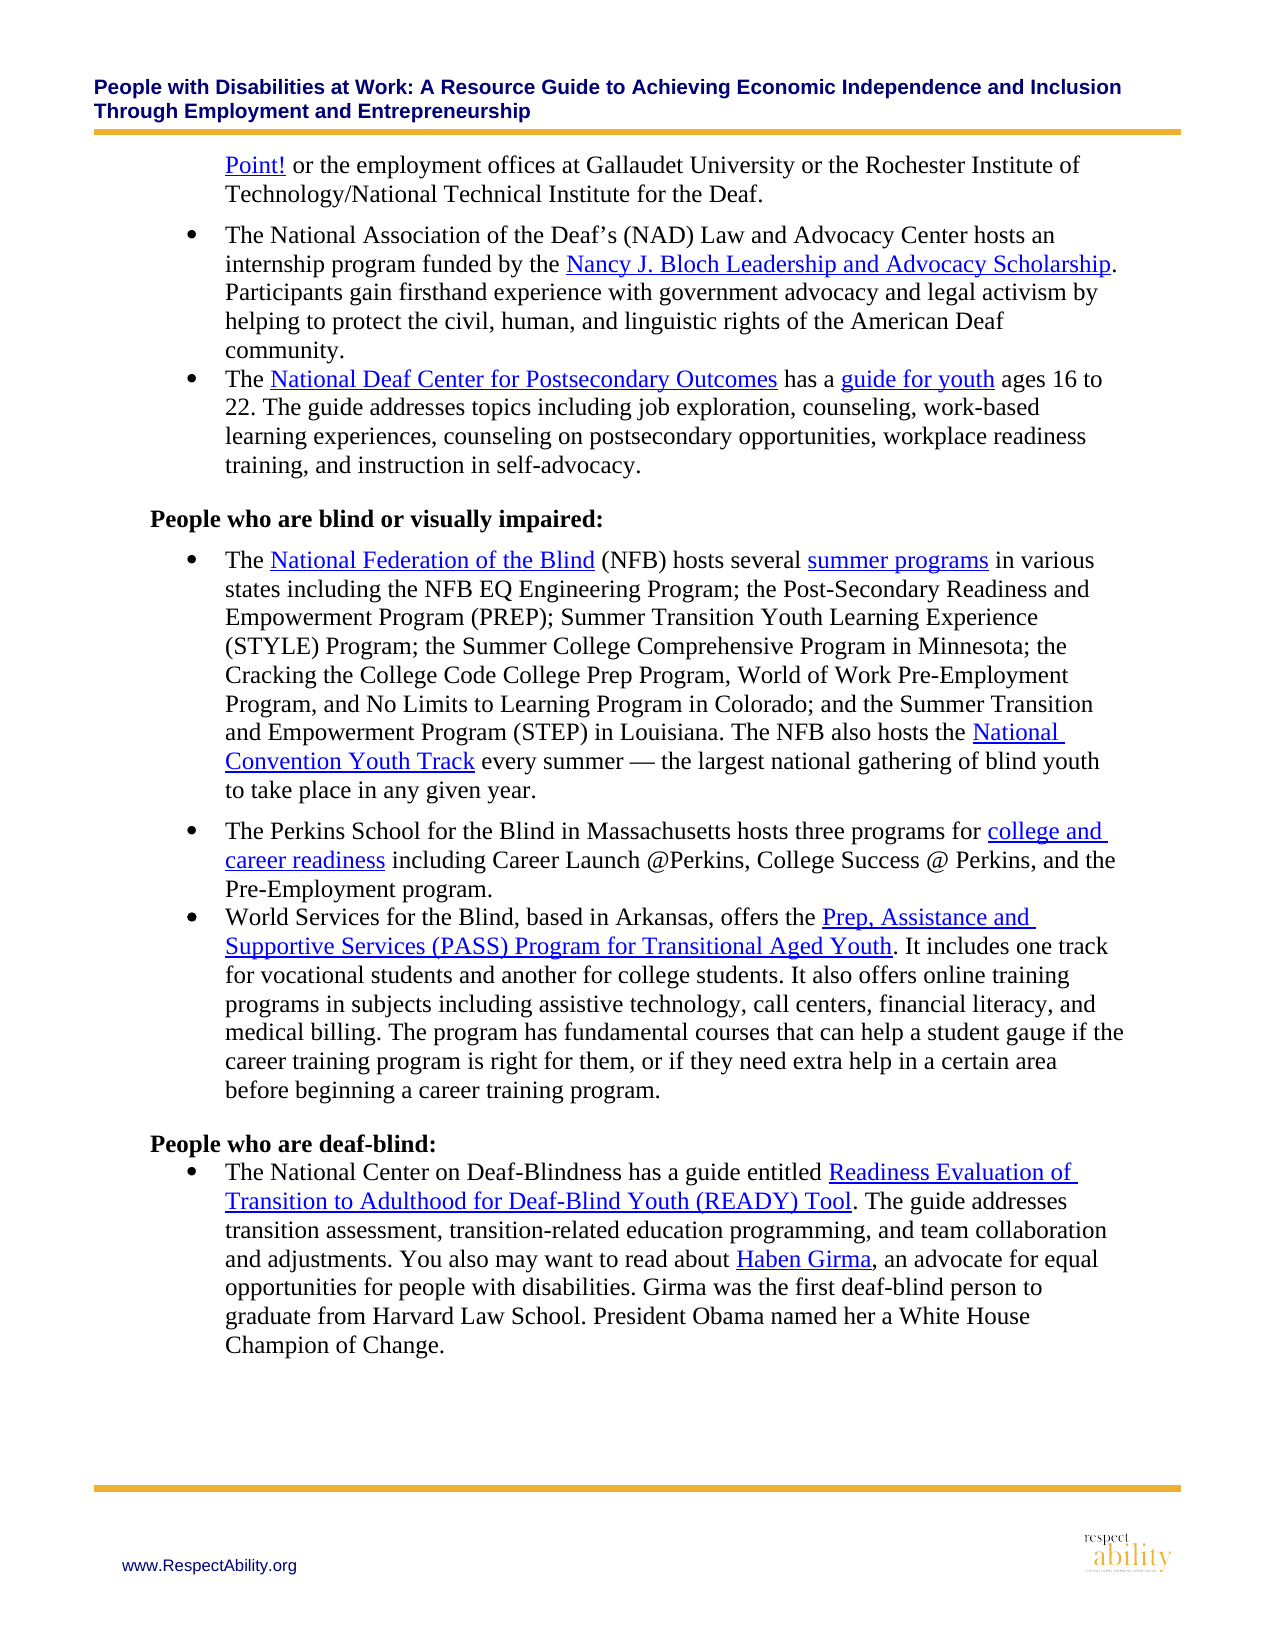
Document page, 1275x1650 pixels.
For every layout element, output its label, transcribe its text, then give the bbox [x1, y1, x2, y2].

list People who are deaf-blind: [150, 1129, 1125, 1157]
list The National Center on Deaf-Blindness has a guide entitled Readiness Evaluation of Transition to Adulthood for Deaf-Blind Youth (READY) Tool. The guide addresses transition assessment, transition-related education programming, and team collaboration and adjustments. You also may want to read about Haben Girma, an advocate for equal opportunities for people with disabilities. Girma was the first deaf-blind person to graduate from Harvard Law School. President Obama named her a White House Champion of Change. [187, 1157, 1125, 1359]
list The National Association of the Deaf’s (NAD) Law and Advocacy Center hosts an internship program funded by the Nancy J. Bloch Leadership and Advocacy Scholarship. Participants gain firsthand experience with government advocacy and legal activism by helping to protect the civil, human, and linguistic rights of the American Deaf community. [187, 220, 1125, 364]
list People who are blind or visually impaired: [150, 504, 1125, 532]
picture [1084, 1533, 1172, 1572]
list World Services for the Blind, based in Arkansas, offers the Prep, Assistance and Supportive Services (PASS) Program for Transitional Aged Youth. It includes one track for vocational students and another for college students. It also offers online training programs in subjects including assistive technology, call centers, financial literacy, and medical billing. The program has fundamental courses that can help a student gauge if the career training program is right for them, or if they need extra help in a certain area before beginning a career training program. [187, 902, 1125, 1104]
list The Perkins School for the Blind in Massachusetts hosts three programs for college and career readiness including Career Launch @Perkins, College Success @ Perkins, and the Pre-Employment program. [187, 816, 1125, 902]
list The National Deaf Center for Postsecondary Outcomes has a guide for youth ages 16 to 22. The guide addresses topics including job exploration, counseling, work-based learning experiences, counseling on postsecondary opportunities, workplace readiness training, and instruction in self-advocacy. [187, 364, 1125, 479]
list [187, 150, 1125, 207]
list The National Federation of the Blind (NFB) hosts several summer programs in various states including the NFB EQ Engineering Program; the Post-Secondary Readiness and Empowerment Program (PREP); Summer Transition Youth Learning Experience (STYLE) Program; the Summer College Comprehensive Program in Minnesota; the Cracking the College Code College Prep Program, World of Work Pre-Employment Program, and No Limits to Learning Program in Colorado; and the Summer Transition and Empowerment Program (STEP) in Louisiana. The NFB also hosts the National Convention Youth Track every summer — the largest national gathering of blind youth to take place in any given year. [187, 545, 1125, 804]
